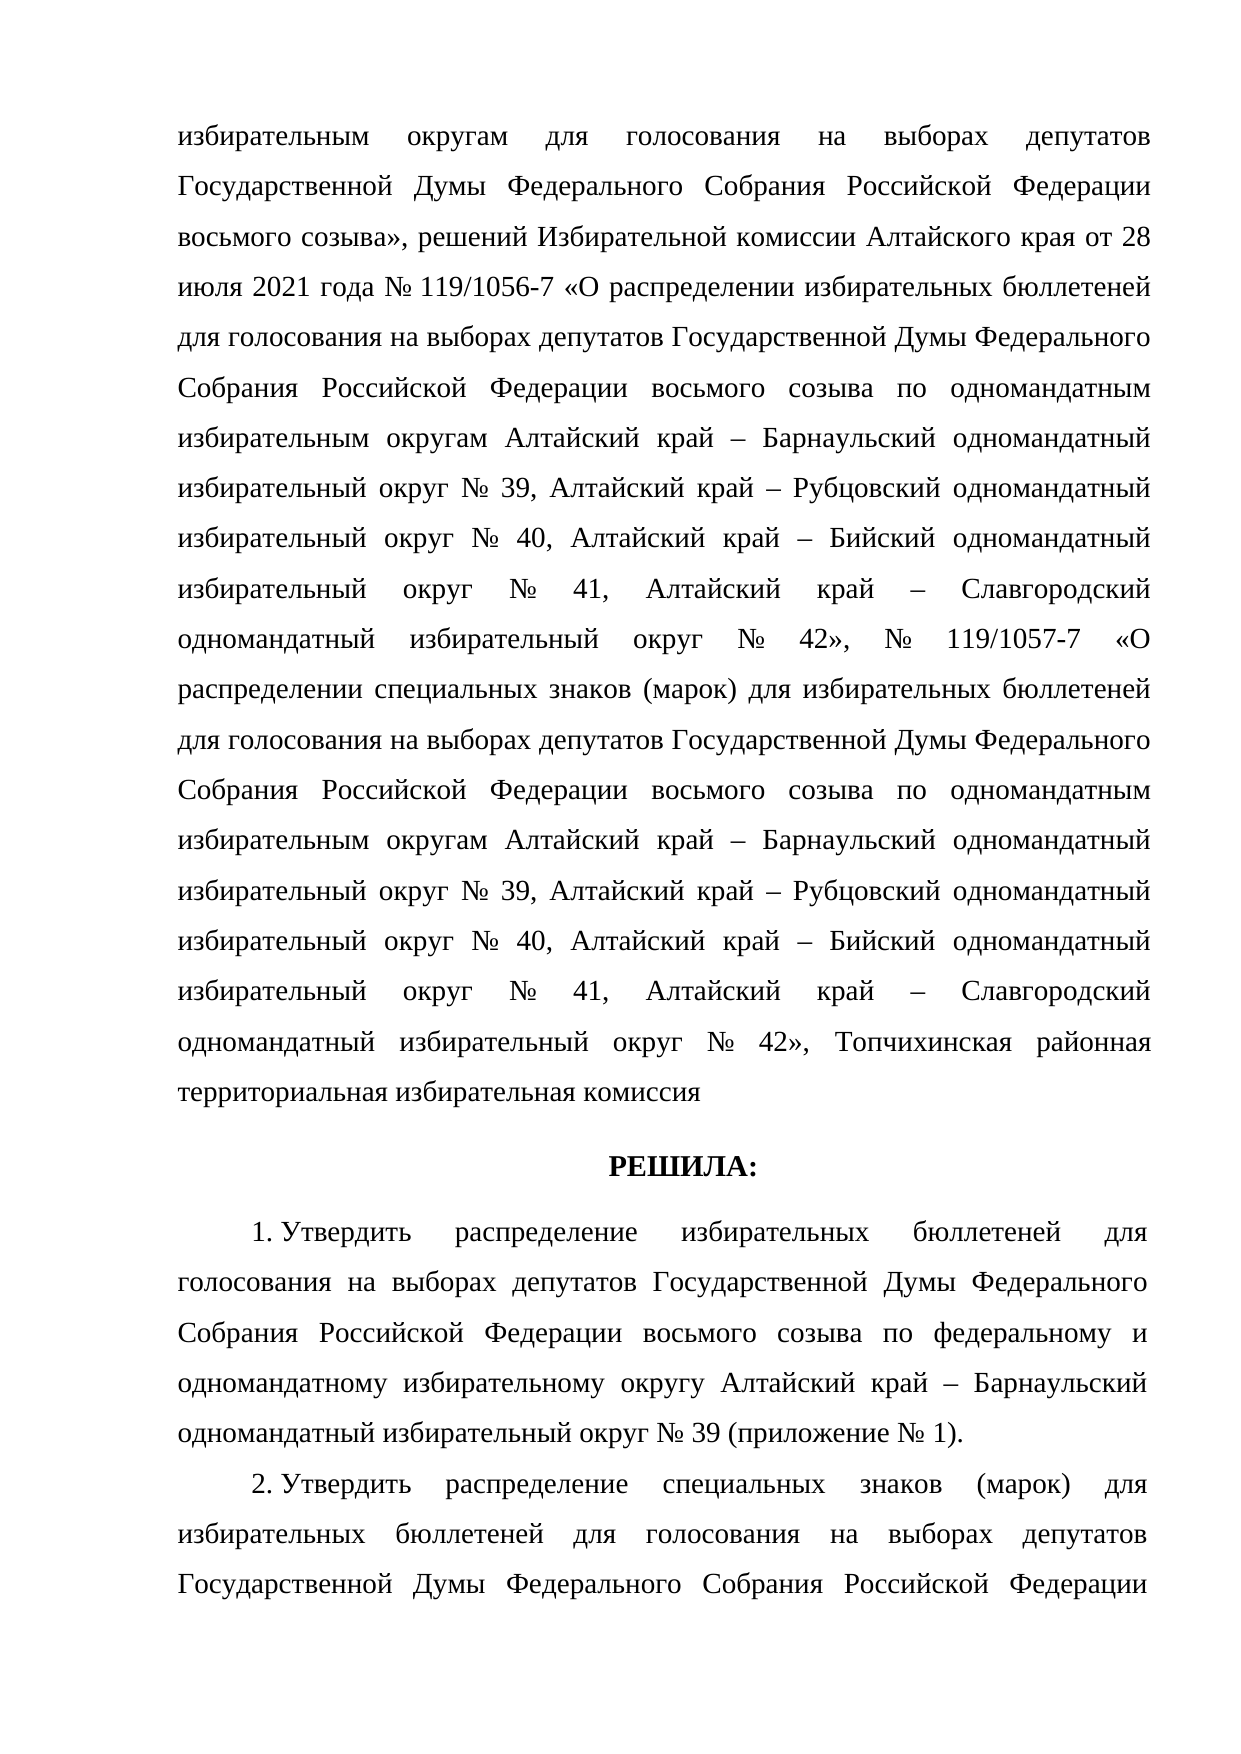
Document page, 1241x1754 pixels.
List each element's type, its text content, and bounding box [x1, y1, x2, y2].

text 1. Утвердить распределение избирательных бюллетеней для голосования на выборах депутатов Государственной Думы Федерального Собрания Российской Федерации восьмого созыва по федеральному и одномандатному избирательному округу Алтайский край – Барнаульский одномандатный избирательный округ № 39 (приложение № 1). [177, 1214, 1148, 1449]
table_header РЕШИЛА: [189, 1149, 1178, 1200]
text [177, 118, 1152, 1108]
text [177, 1466, 1148, 1600]
